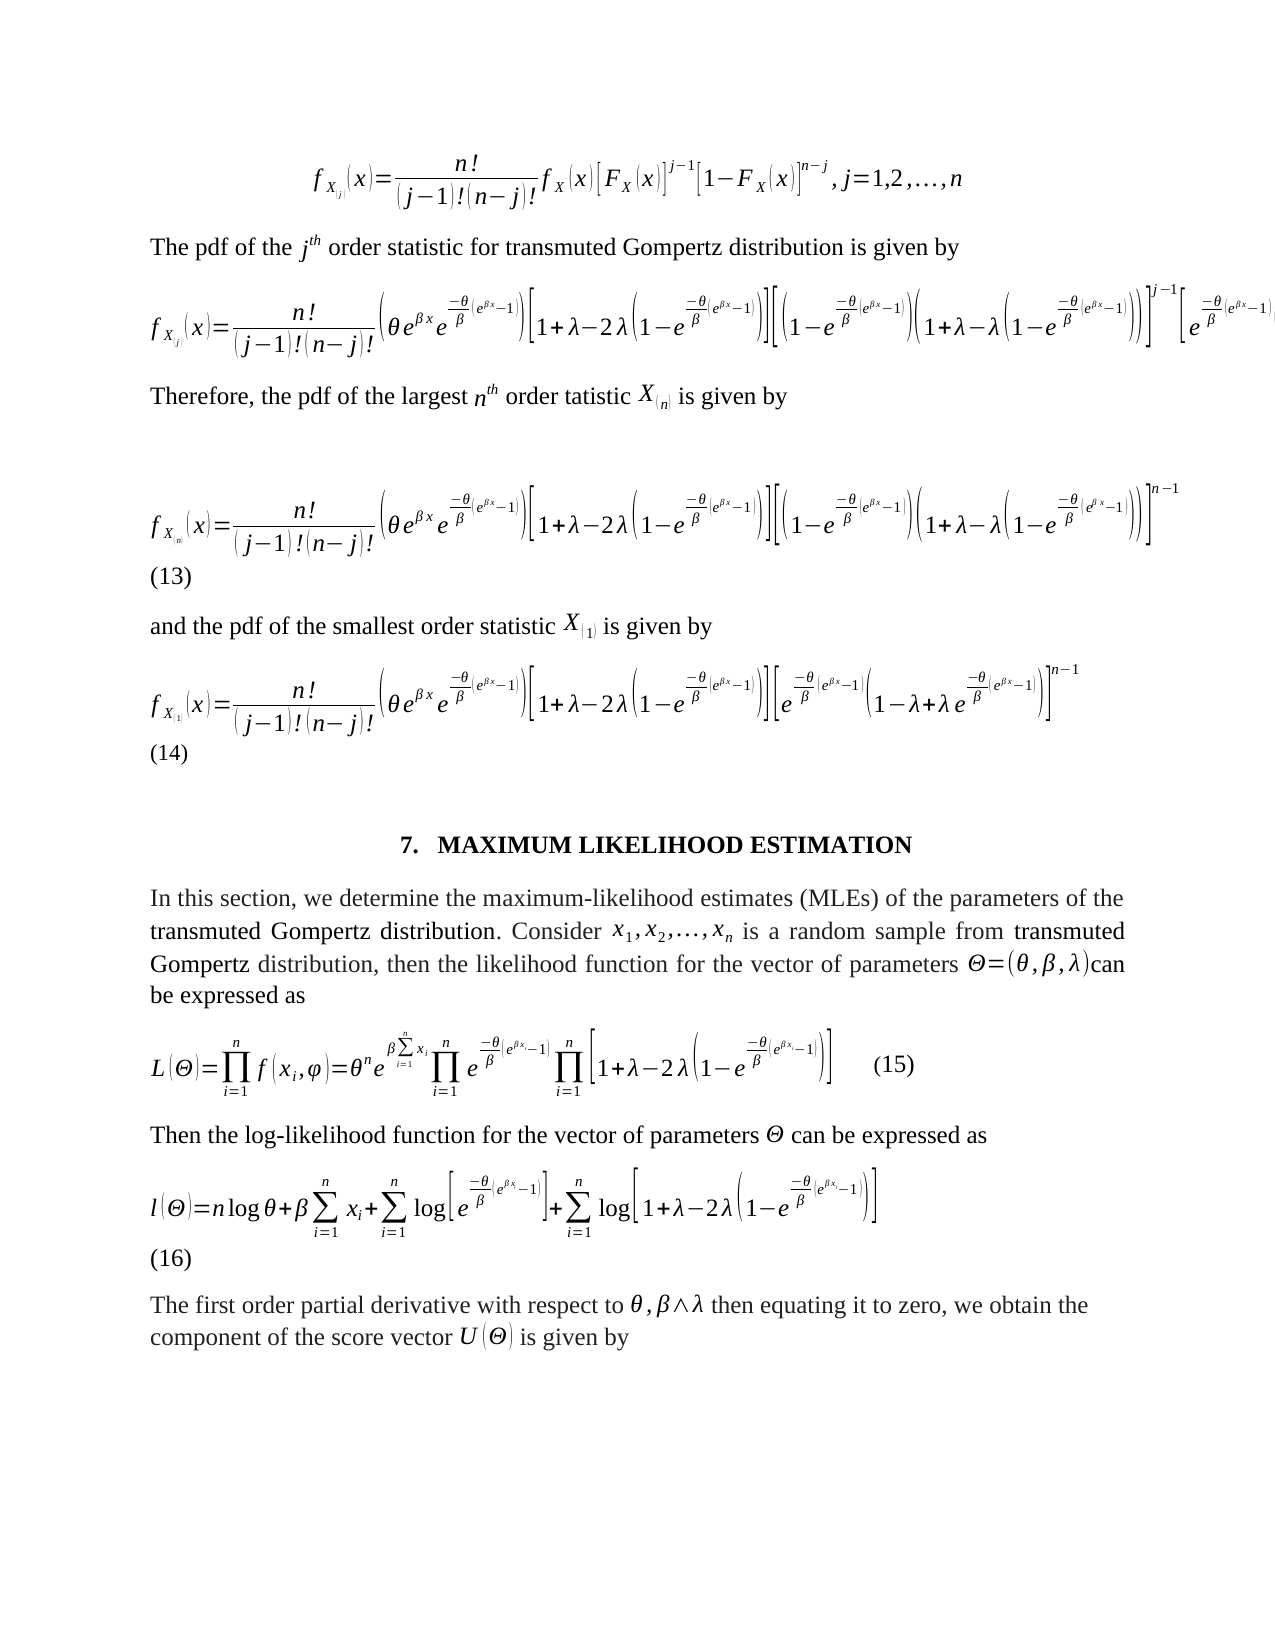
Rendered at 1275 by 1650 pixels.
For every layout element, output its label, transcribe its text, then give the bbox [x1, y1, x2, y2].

text (13) [150, 479, 1125, 590]
text The pdf of the order statistic for transmuted Gompertz distribution is given by [150, 231, 1125, 262]
list MAXIMUM LIKELIHOOD ESTIMATION [187, 830, 1125, 858]
text (15) [150, 1028, 1125, 1101]
text (16) [150, 1167, 1125, 1272]
text In this section, we determine the maximum-likelihood estimates (MLEs) of the parameters of the transmuted Gompertz distribution. Consider is a random sample from transmuted Gompertz distribution, then the likelihood function for the vector of parameters can be expressed as [150, 883, 1125, 1009]
text Therefore, the pdf of the largest order tatistic is given by [150, 379, 1125, 412]
text and the pdf of the smallest order statistic is given by [150, 609, 1125, 642]
text Then the log-likelihood function for the vector of parameters can be expressed as [150, 1120, 1125, 1148]
text The first order partial derivative with respect to then equating it to zero, we obtain the component of the score vector is given by [150, 1291, 1125, 1352]
text (14) [150, 661, 1125, 766]
